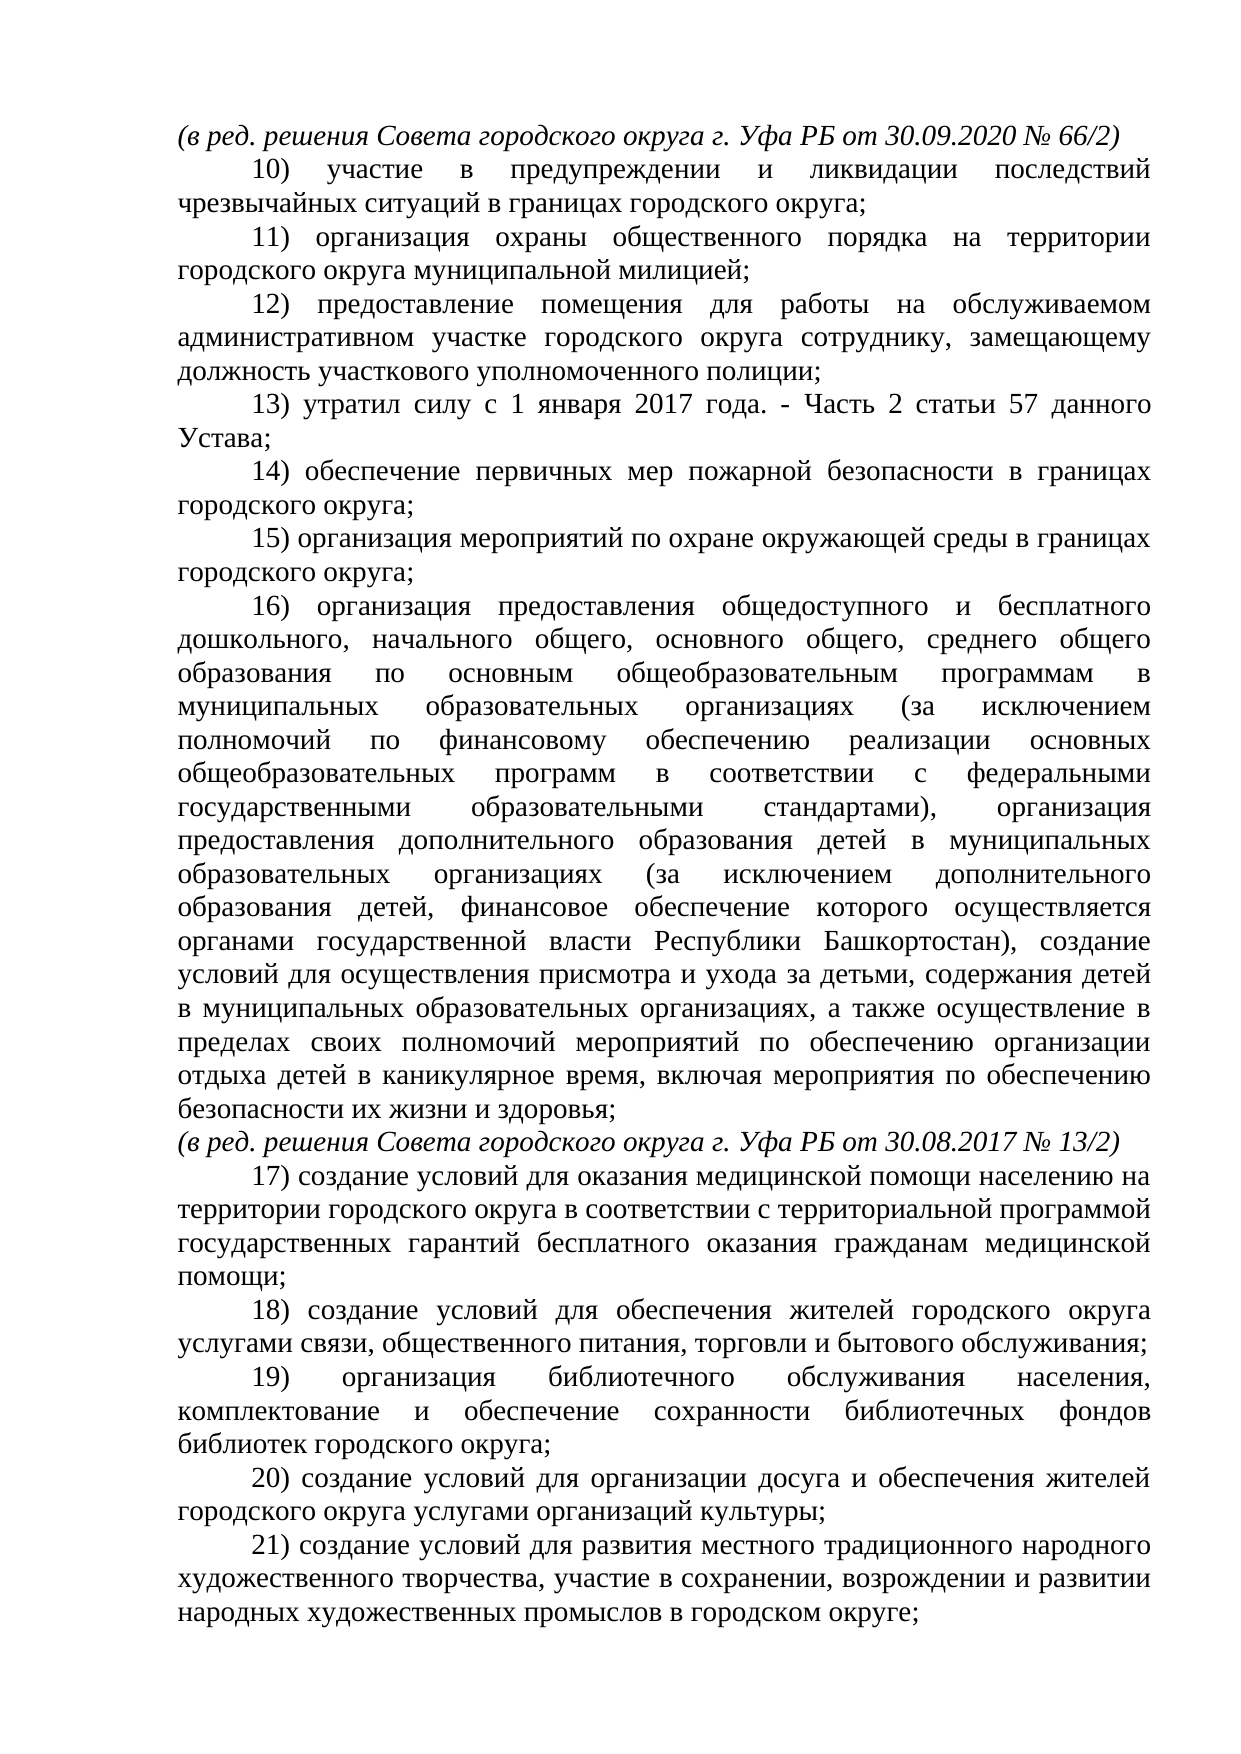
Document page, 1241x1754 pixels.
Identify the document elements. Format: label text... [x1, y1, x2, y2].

list 16) организация предоставления общедоступного и бесплатного дошкольного, начального общего, основного общего, среднего общего образования по основным общеобразовательным программам в муниципальных образовательных организациях (за исключением полномочий по финансовому обеспечению реализации основных общеобразовательных программ в соответствии с федеральными государственными образовательными стандартами), организация предоставления дополнительного образования детей в муниципальных образовательных организациях (за исключением дополнительного образования детей, финансовое обеспечение которого осуществляется органами государственной власти Республики Башкортостан), создание условий для осуществления присмотра и ухода за детьми, содержания детей в муниципальных образовательных организациях, а также осуществление в пределах своих полномочий мероприятий по обеспечению организации отдыха детей в каникулярное время, включая мероприятия по обеспечению безопасности их жизни и здоровья; [177, 588, 1152, 1124]
list 15) организация мероприятий по охране окружающей среды в границах городского округа; [177, 521, 1152, 588]
list 19) организация библиотечного обслуживания населения, комплектование и обеспечение сохранности библиотечных фондов библиотек городского округа; [177, 1359, 1152, 1460]
list 10) участие в предупреждении и ликвидации последствий чрезвычайных ситуаций в границах городского округа; [177, 152, 1152, 219]
list 14) обеспечение первичных мер пожарной безопасности в границах городского округа; [177, 453, 1152, 521]
list 13) утратил силу с 1 января 2017 года. - Часть 2 статьи 57 данного Устава; [177, 386, 1152, 453]
list 17) создание условий для оказания медицинской помощи населению на территории городского округа в соответствии с территориальной программой государственных гарантий бесплатного оказания гражданам медицинской помощи; [177, 1158, 1152, 1292]
text (в ред. решения Совета городского округа г. Уфа РБ от 30.08.2017 № 13/2) [177, 1124, 1152, 1158]
list 12) предоставление помещения для работы на обслуживаемом административном участке городского округа сотруднику, замещающему должность участкового уполномоченного полиции; [177, 286, 1152, 386]
list 20) создание условий для организации досуга и обеспечения жителей городского округа услугами организаций культуры; [177, 1460, 1152, 1527]
list (в ред. решения Совета городского округа г. Уфа РБ от 30.09.2020 № 66/2) [177, 118, 1152, 152]
list 11) организация охраны общественного порядка на территории городского округа муниципальной милицией; [177, 219, 1152, 286]
list 21) создание условий для развития местного традиционного народного художественного творчества, участие в сохранении, возрождении и развитии народных художественных промыслов в городском округе; [177, 1527, 1152, 1627]
list 18) создание условий для обеспечения жителей городского округа услугами связи, общественного питания, торговли и бытового обслуживания; [177, 1292, 1152, 1359]
